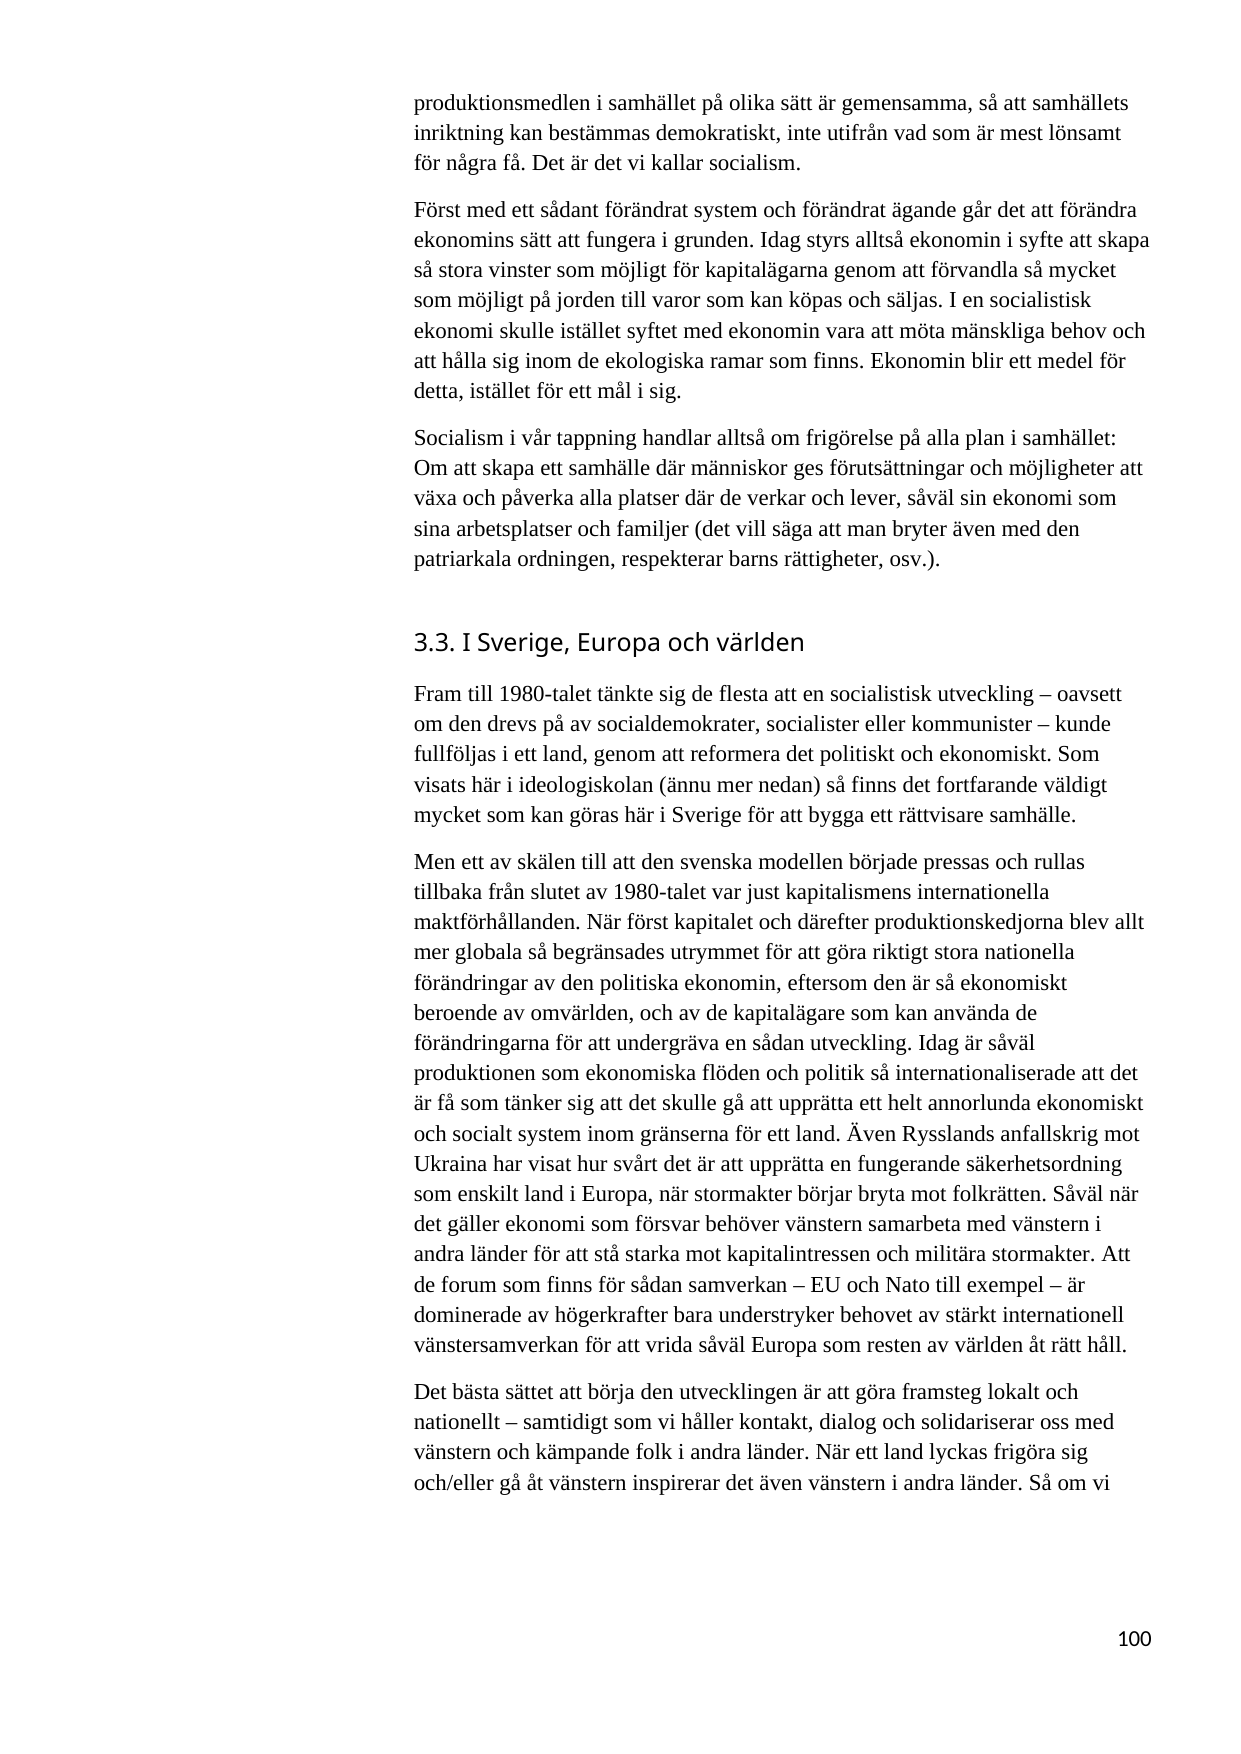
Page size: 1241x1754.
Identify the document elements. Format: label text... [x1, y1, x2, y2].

text Socialism i vår tappning handlar alltså om frigörelse på alla plan i samhället: Om att skapa ett samhälle där människor ges förutsättningar och möjligheter att växa och påverka alla platser där de verkar och lever, såväl sin ekonomi som sina arbetsplatser och familjer (det vill säga att man bryter även med den patriarkala ordningen, respekterar barns rättigheter, osv.). [413, 424, 1152, 603]
text Först med ett sådant förändrat system och förändrat ägande går det att förändra ekonomins sätt att fungera i grunden. Idag styrs alltså ekonomin i syfte att skapa så stora vinster som möjligt för kapitalägarna genom att förvandla så mycket som möjligt på jorden till varor som kan köpas och säljas. I en socialistisk ekonomi skulle istället syftet med ekonomin vara att möta mänskliga behov och att hålla sig inom de ekologiska ramar som finns. Ekonomin blir ett medel för detta, istället för ett mål i sig. [413, 196, 1152, 403]
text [413, 1378, 1152, 1495]
text Fram till 1980-talet tänkte sig de flesta att en socialistisk utveckling – oavsett om den drevs på av socialdemokrater, socialister eller kommunister – kunde fullföljas i ett land, genom att reformera det politiskt och ekonomiskt. Som visats här i ideologiskolan (ännu mer nedan) så finns det fortfarande väldigt mycket som kan göras här i Sverige för att bygga ett rättvisare samhälle. [413, 680, 1152, 827]
text 3.3. I Sverige, Europa och världen [413, 624, 1152, 658]
text Men ett av skälen till att den svenska modellen började pressas och rullas tillbaka från slutet av 1980-talet var just kapitalismens internationella maktförhållanden. När först kapitalet och därefter produktionskedjorna blev allt mer globala så begränsades utrymmet för att göra riktigt stora nationella förändringar av den politiska ekonomin, eftersom den är så ekonomiskt beroende av omvärlden, och av de kapitalägare som kan använda de förändringarna för att undergräva en sådan utveckling. Idag är såväl produktionen som ekonomiska flöden och politik så internationaliserade att det är få som tänker sig att det skulle gå att upprätta ett helt annorlunda ekonomiskt och socialt system inom gränserna för ett land. Även Rysslands anfallskrig mot Ukraina har visat hur svårt det är att upprätta en fungerande säkerhetsordning som enskilt land i Europa, när stormakter börjar bryta mot folkrätten. Såväl när det gäller ekonomi som försvar behöver vänstern samarbeta med vänstern i andra länder för att stå starka mot kapitalintressen och militära stormakter. Att de forum som finns för sådan samverkan – EU och Nato till exempel – är dominerade av högerkrafter bara understryker behovet av stärkt internationell vänstersamverkan för att vrida såväl Europa som resten av världen åt rätt håll. [413, 848, 1152, 1357]
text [413, 89, 1152, 175]
